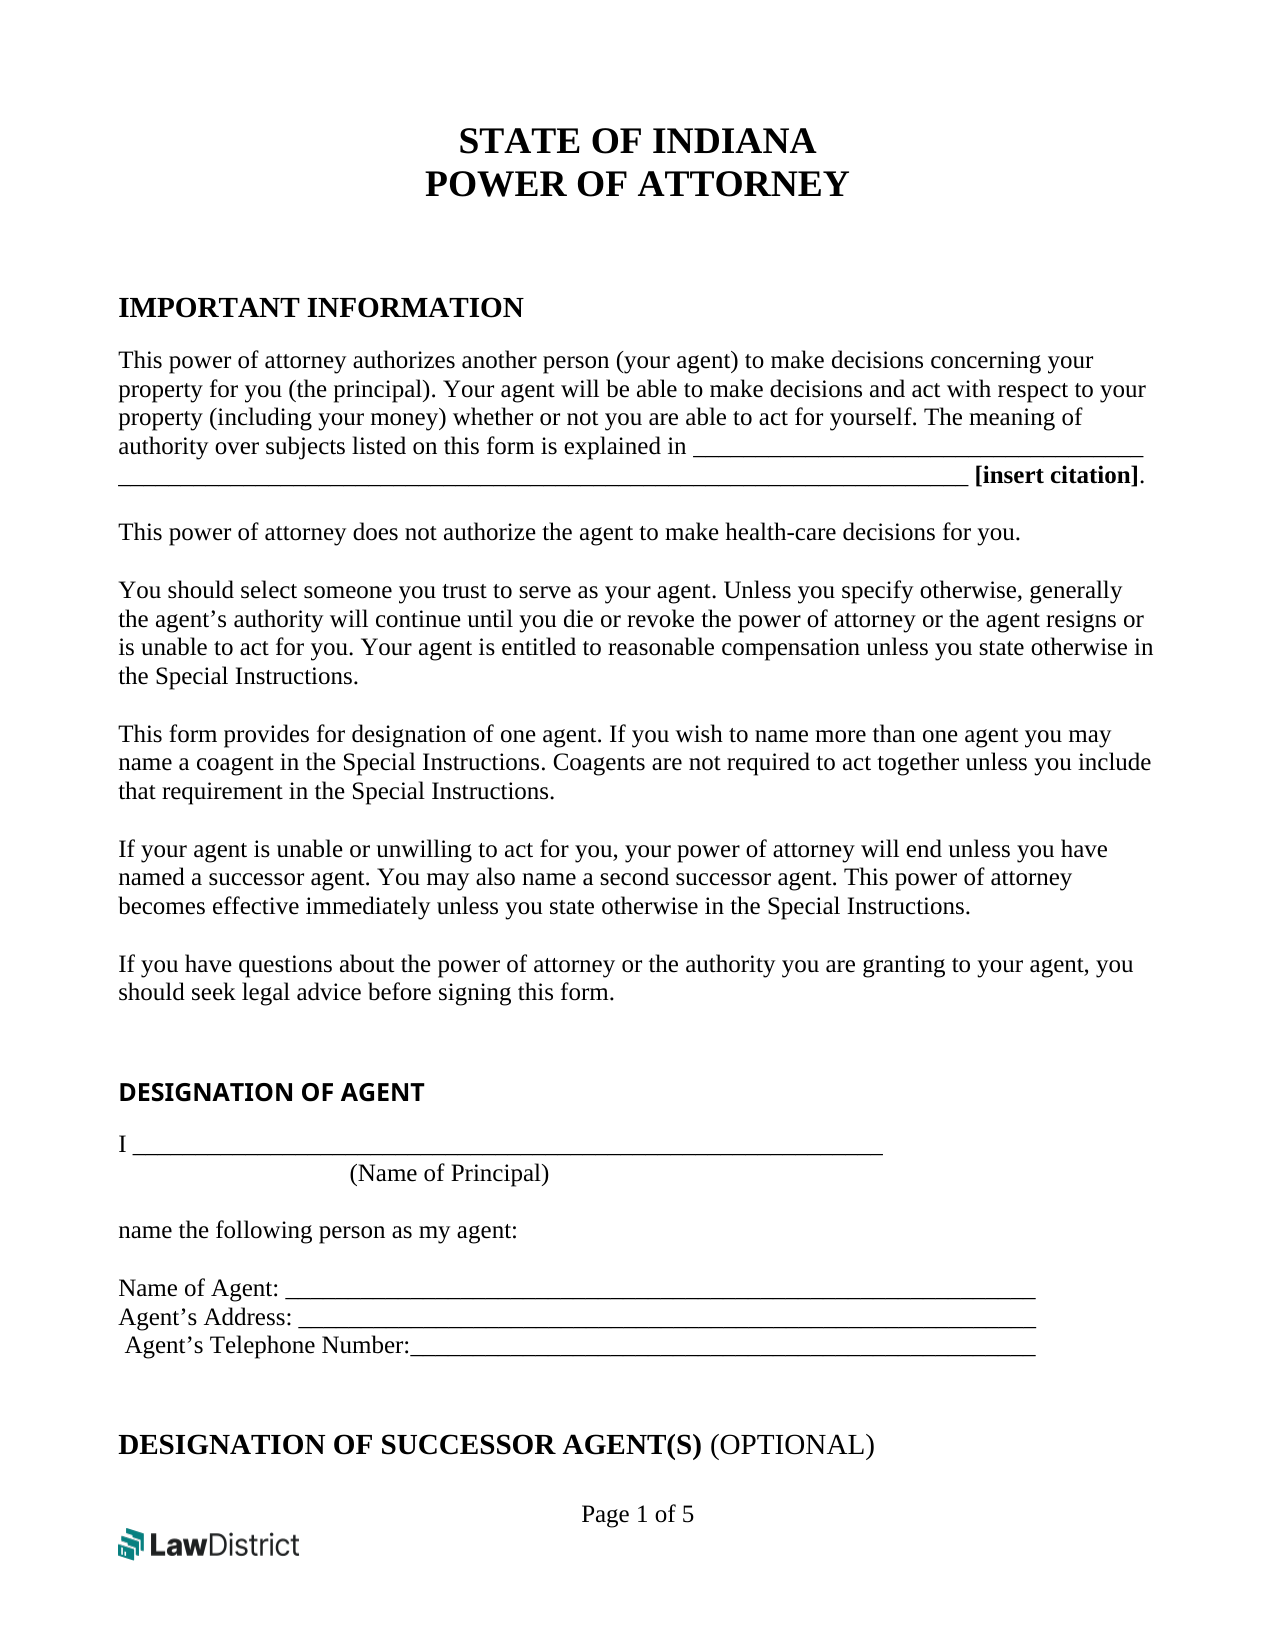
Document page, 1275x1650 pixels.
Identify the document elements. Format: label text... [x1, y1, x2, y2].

text This power of attorney authorizes another person (your agent) to make decisions concerning your property for you (the principal). Your agent will be able to make decisions and act with respect to your property (including your money) whether or not you are able to act for yourself. The meaning of authority over subjects listed on this form is explained in ____________________________________ ____________________________________________________________________ [insert citation]. [118, 345, 1157, 489]
text This power of attorney does not authorize the agent to make health-care decisions for you. [118, 517, 1157, 546]
text name the following person as my agent: [118, 1216, 1157, 1244]
text DESIGNATION OF SUCCESSOR AGENT(S) (OPTIONAL) [118, 1427, 1157, 1461]
picture [118, 1527, 300, 1561]
text Name of Agent: ____________________________________________________________ [118, 1273, 1157, 1302]
text If you have questions about the power of attorney or the authority you are granting to your agent, you should seek legal advice before signing this form. [118, 949, 1157, 1006]
text This form provides for designation of one agent. If you wish to name more than one agent you may name a coagent in the Special Instructions. Coagents are not required to act together unless you include that requirement in the Special Instructions. [118, 719, 1157, 805]
text IMPORTANT INFORMATION [118, 291, 1157, 324]
text You should select someone you trust to serve as your agent. Unless you specify otherwise, generally the agent’s authority will continue until you die or revoke the power of attorney or the agent resigns or is unable to act for you. Your agent is entitled to reasonable compensation unless you state otherwise in the Special Instructions. [118, 575, 1157, 690]
text If your agent is unable or unwilling to act for you, your power of attorney will end unless you have named a successor agent. You may also name a second successor agent. This power of attorney becomes effective immediately unless you state otherwise in the Special Instructions. [118, 834, 1157, 920]
text DESIGNATION OF AGENT [118, 1074, 1157, 1108]
text I ____________________________________________________________ [118, 1129, 1157, 1158]
text State of indiana [118, 118, 1157, 161]
text POWER OF ATTORNEY [118, 161, 1157, 204]
text Agent’s Telephone Number:__________________________________________________ [118, 1331, 1157, 1359]
text (Name of Principal) [118, 1158, 1157, 1187]
text Agent’s Address: ___________________________________________________________ [118, 1302, 1157, 1331]
